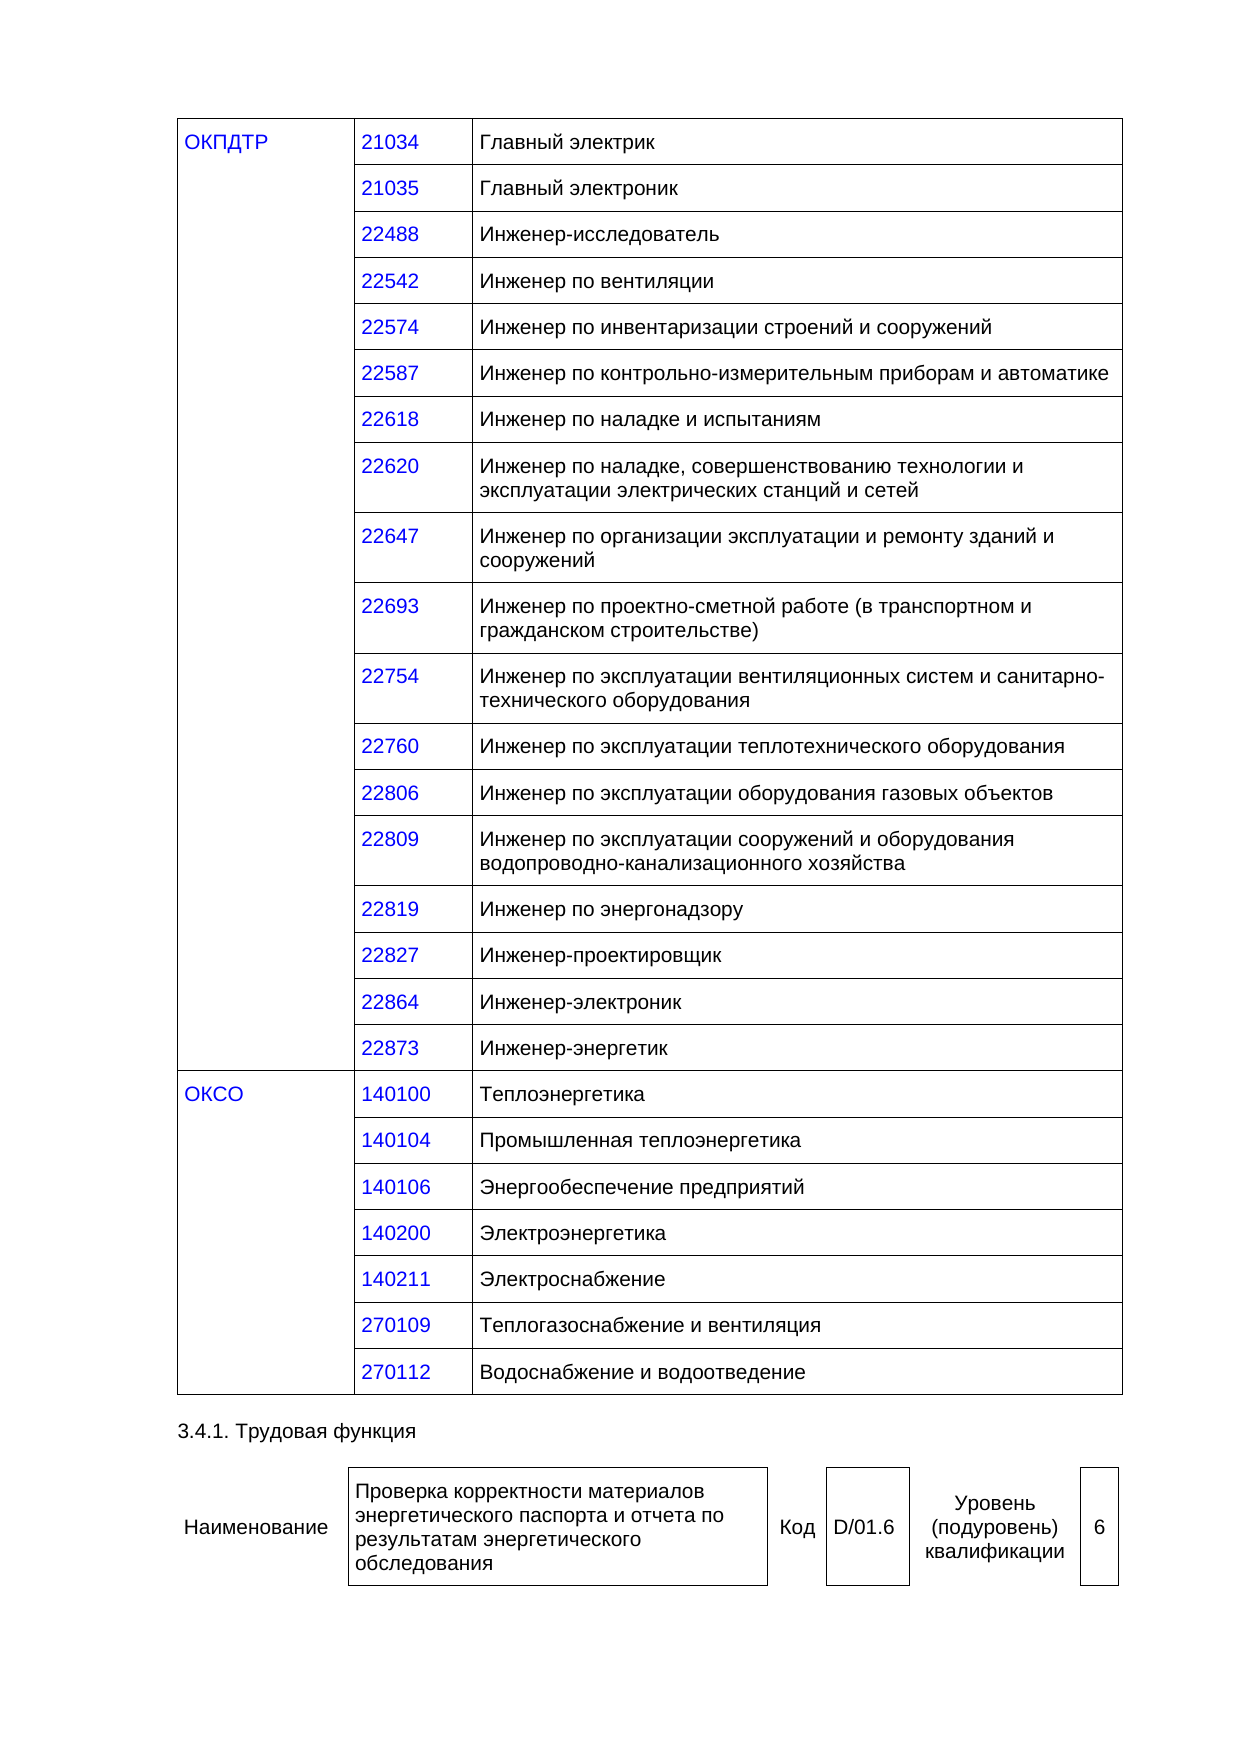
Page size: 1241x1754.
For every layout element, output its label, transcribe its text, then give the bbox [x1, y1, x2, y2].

table_cell Главный электроник [473, 165, 1122, 211]
table_cell Инженер-энергетик [473, 1025, 1122, 1070]
table_cell Инженер-проектировщик [473, 933, 1122, 978]
table_cell 140106 [355, 1164, 472, 1209]
table_cell 21034 [355, 119, 472, 164]
table_cell 22618 [355, 397, 472, 442]
table_cell Энергообеспечение предприятий [473, 1164, 1122, 1209]
table_cell Инженер по эксплуатации вентиляционных систем и санитарно-технического оборудования [473, 654, 1122, 723]
table_cell Инженер по эксплуатации оборудования газовых объектов [473, 770, 1122, 815]
table_cell ОКСО [178, 1071, 354, 1394]
table_cell Инженер по наладке и испытаниям [473, 397, 1122, 442]
table_cell Электроэнергетика [473, 1210, 1122, 1255]
table_cell Теплогазоснабжение и вентиляция [473, 1303, 1122, 1348]
table_cell 22574 [355, 304, 472, 349]
table_cell Инженер по организации эксплуатации и ремонту зданий и сооружений [473, 513, 1122, 582]
table_cell 22827 [355, 933, 472, 978]
text 3.4.1. Трудовая функция [177, 1419, 1152, 1443]
table_cell 22693 [355, 583, 472, 652]
table_cell Инженер по проектно-сметной работе (в транспортном и гражданском строительстве) [473, 583, 1122, 652]
table_cell Промышленная теплоэнергетика [473, 1118, 1122, 1163]
table_cell Инженер по контрольно-измерительным приборам и автоматике [473, 350, 1122, 396]
table_cell 140104 [355, 1118, 472, 1163]
table_cell 21035 [355, 165, 472, 211]
table_cell Инженер по инвентаризации строений и сооружений [473, 304, 1122, 349]
table_cell 22647 [355, 513, 472, 582]
table_header 6 [1081, 1468, 1118, 1585]
table_header Код [768, 1467, 826, 1585]
table_cell Инженер по эксплуатации сооружений и оборудования водопроводно-канализационного хозяйства [473, 816, 1122, 885]
table_header Наименование [177, 1467, 348, 1585]
table_cell 22587 [355, 350, 472, 396]
table_cell 270109 [355, 1303, 472, 1348]
table_header D/01.6 [827, 1468, 909, 1585]
table_cell Инженер по наладке, совершенствованию технологии и эксплуатации электрических станций и сетей [473, 443, 1122, 512]
table_cell Инженер по энергонадзору [473, 886, 1122, 932]
table_cell Электроснабжение [473, 1256, 1122, 1302]
table_cell Инженер по эксплуатации теплотехнического оборудования [473, 724, 1122, 769]
table_cell 140211 [355, 1256, 472, 1302]
table_cell 22620 [355, 443, 472, 512]
table_cell Главный электрик [473, 119, 1122, 164]
table_cell 22864 [355, 979, 472, 1024]
table_cell 22809 [355, 816, 472, 885]
table_header Проверка корректности материалов энергетического паспорта и отчета по результатам энергетического обследования [349, 1468, 767, 1585]
table_cell Инженер по вентиляции [473, 258, 1122, 303]
table_cell 22873 [355, 1025, 472, 1070]
table_cell ОКПДТР [178, 119, 354, 1070]
table_cell Инженер-электроник [473, 979, 1122, 1024]
table_cell 22488 [355, 212, 472, 257]
table_cell 140100 [355, 1071, 472, 1117]
table_cell Теплоэнергетика [473, 1071, 1122, 1117]
table_cell 22760 [355, 724, 472, 769]
table_cell 22542 [355, 258, 472, 303]
table_cell 140200 [355, 1210, 472, 1255]
table_cell Водоснабжение и водоотведение [473, 1349, 1122, 1394]
table_cell 22819 [355, 886, 472, 932]
table_cell 22806 [355, 770, 472, 815]
table_header Уровень (подуровень) квалификации [910, 1467, 1080, 1585]
table_cell Инженер-исследователь [473, 212, 1122, 257]
table_cell 270112 [355, 1349, 472, 1394]
table_cell 22754 [355, 654, 472, 723]
